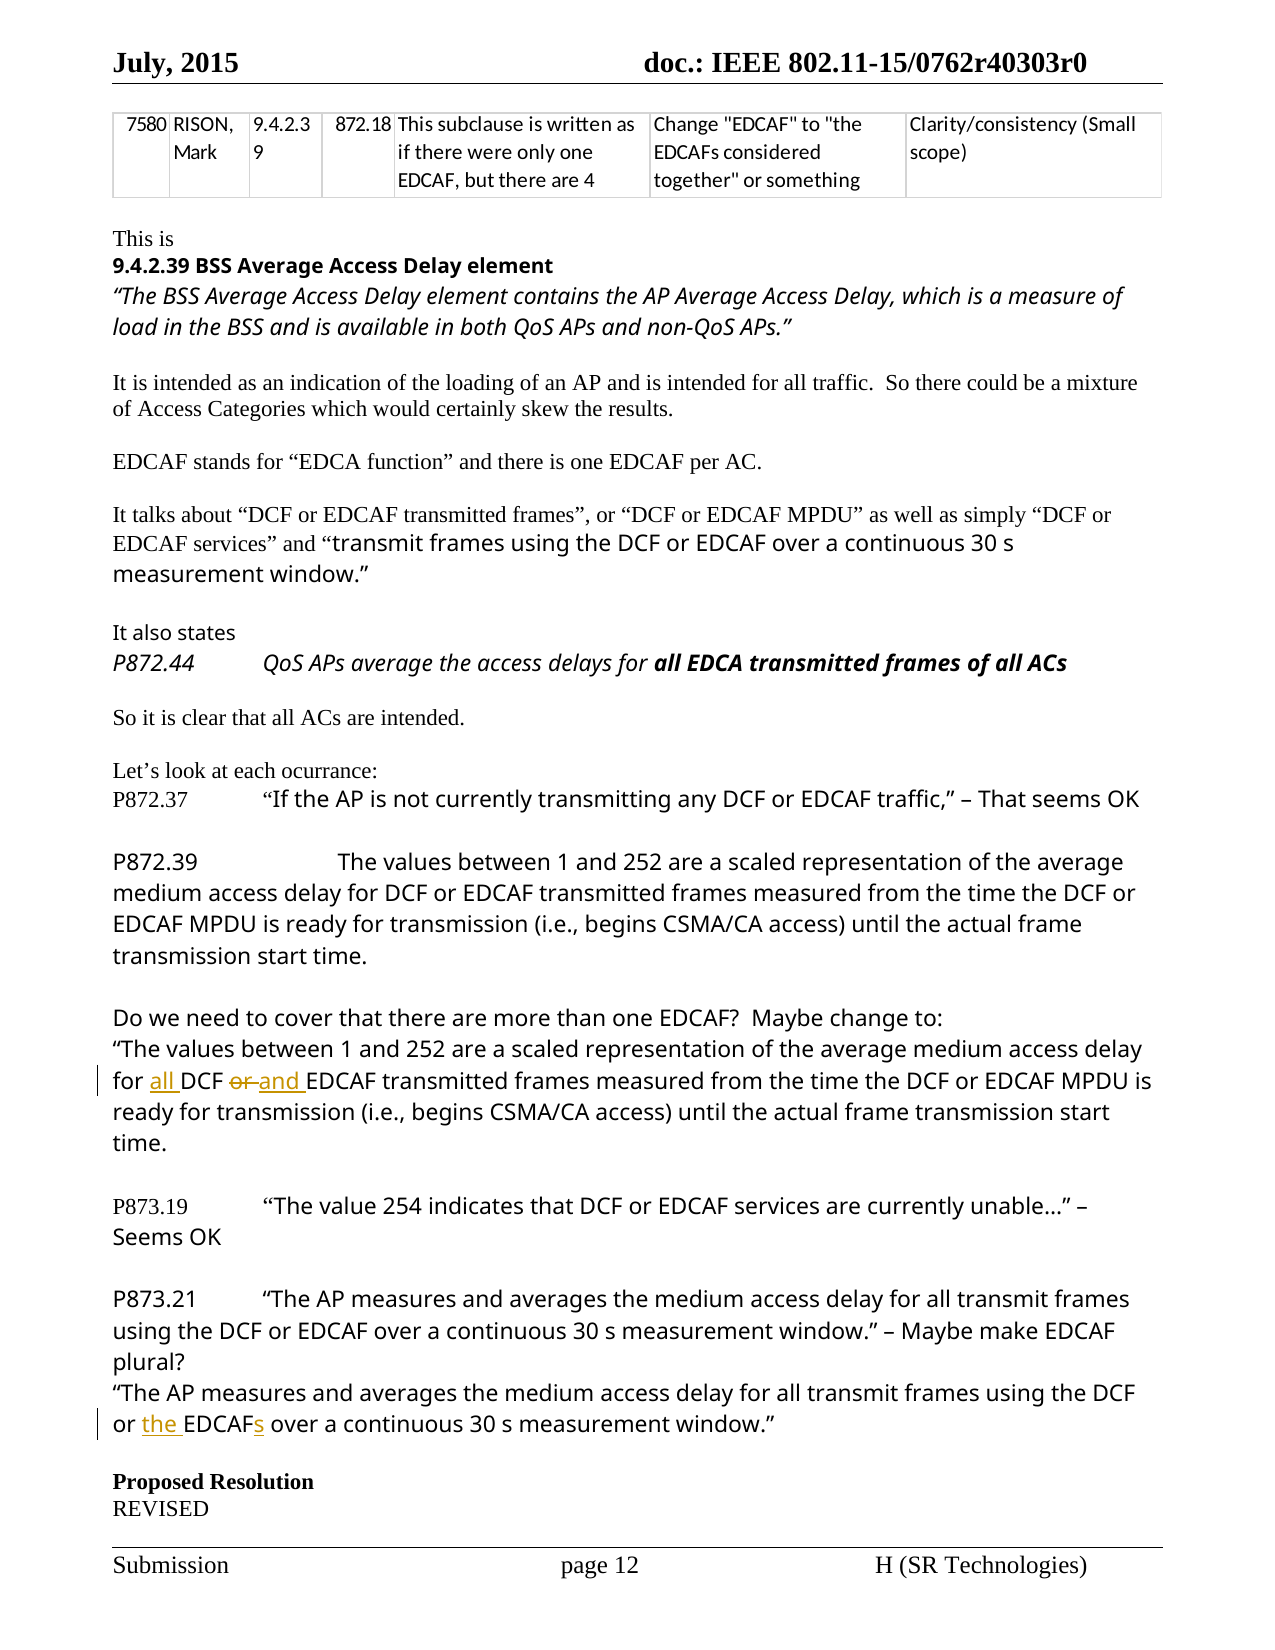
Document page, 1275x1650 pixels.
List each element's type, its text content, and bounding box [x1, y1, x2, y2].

text This is [112, 225, 1163, 252]
text Do we need to cover that there are more than one EDCAF? Maybe change to: [112, 1002, 1163, 1033]
text “The BSS Average Access Delay element contains the AP Average Access Delay, which is a measure of load in the BSS and is available in both QoS APs and non-QoS APs.” [112, 280, 1163, 343]
text P872.39 The values between 1 and 252 are a scaled representation of the average medium access delay for DCF or EDCAF transmitted frames measured from the time the DCF or EDCAF MPDU is ready for transmission (i.e., begins CSMA/CA access) until the actual frame transmission start time. [112, 846, 1163, 971]
text “The values between 1 and 252 are a scaled representation of the average medium access delay for DCF EDCAF transmitted frames measured from the time the DCF or EDCAF MPDU is ready for transmission (i.e., begins CSMA/CA access) until the actual frame transmission start time. [112, 1033, 1163, 1158]
text Let’s look at each ocurrance: [112, 757, 1163, 783]
text EDCAF stands for “EDCA function” and there is one EDCAF per AC. [112, 448, 1163, 474]
text P873.21 “The AP measures and averages the medium access delay for all transmit frames using the DCF or EDCAF over a continuous 30 s measurement window.” – Maybe make EDCAF plural? [112, 1283, 1163, 1377]
text It talks about “DCF or EDCAF transmitted frames”, or “DCF or EDCAF MPDU” as well as simply “DCF or EDCAF services” and “transmit frames using the DCF or EDCAF over a continuous 30 s measurement window.” [112, 501, 1163, 589]
text P873.19 “The value 254 indicates that DCF or EDCAF services are currently unable…” – Seems OK [112, 1190, 1163, 1252]
text It also states [112, 618, 1163, 647]
text 9.4.2.39 BSS Average Access Delay element [112, 252, 1163, 280]
text “The AP measures and averages the medium access delay for all transmit frames using the DCF or EDCAF over a continuous 30 s measurement window.” [112, 1377, 1163, 1440]
text P872.44 QoS APs average the access delays for all EDCA transmitted frames of all ACs [112, 647, 1163, 678]
text It is intended as an indication of the loading of an AP and is intended for all traffic. So there could be a mixture of Access Categories which would certainly skew the results. [112, 369, 1163, 422]
text So it is clear that all ACs are intended. [112, 704, 1163, 731]
text REVISED [112, 1495, 1163, 1521]
text Proposed Resolution [112, 1468, 1163, 1495]
text P872.37 “If the AP is not currently transmitting any DCF or EDCAF traffic,” – That seems OK [112, 783, 1163, 815]
